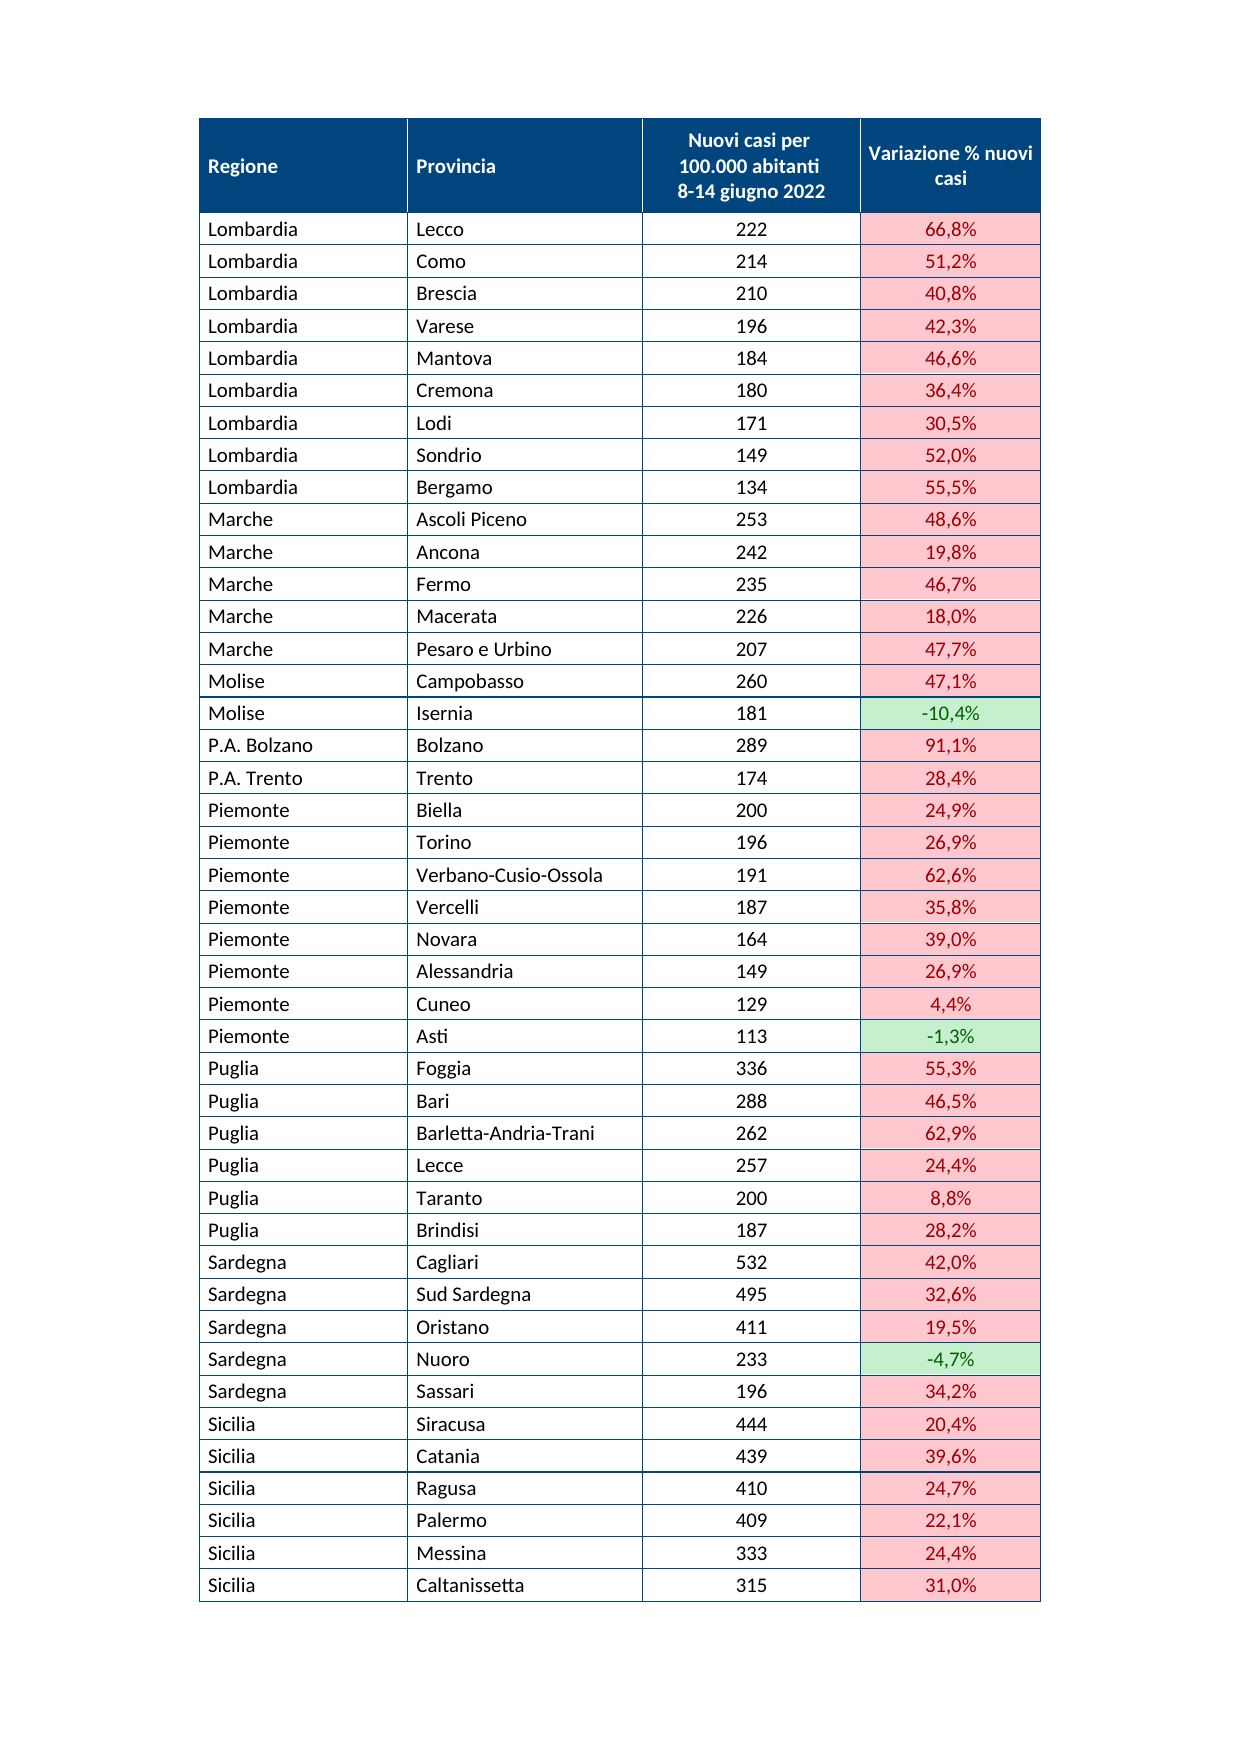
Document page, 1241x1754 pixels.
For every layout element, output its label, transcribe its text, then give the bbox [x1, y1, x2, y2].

table_cell Marche [200, 536, 407, 567]
table_cell Puglia [200, 1182, 407, 1213]
table_cell Sardegna [200, 1311, 407, 1342]
table_cell Sicilia [200, 1408, 407, 1439]
table_cell 260 [643, 665, 860, 696]
table_cell Como [408, 245, 642, 277]
table_cell 47,7% [861, 633, 1040, 664]
table_cell Brindisi [408, 1214, 642, 1245]
table_cell Fermo [408, 568, 642, 599]
table_cell Barletta-Andria-Trani [408, 1117, 642, 1148]
table_cell 36,4% [861, 375, 1040, 406]
table_cell 91,1% [861, 730, 1040, 761]
table_cell Lecce [408, 1150, 642, 1181]
table_cell 4,4% [861, 988, 1040, 1019]
table_cell 113 [643, 1020, 860, 1052]
table_cell 46,7% [861, 568, 1040, 599]
table_cell 149 [643, 439, 860, 470]
table_cell Cuneo [408, 988, 642, 1019]
table_cell Sondrio [408, 439, 642, 470]
table_cell 409 [643, 1505, 860, 1536]
table_cell 40,8% [861, 278, 1040, 309]
table_cell Piemonte [200, 988, 407, 1019]
table_cell Siracusa [408, 1408, 642, 1439]
table_cell 30,5% [861, 407, 1040, 438]
table_cell 39,6% [861, 1440, 1040, 1471]
table_cell 24,4% [861, 1150, 1040, 1181]
table_cell 31,0% [861, 1569, 1040, 1601]
table_cell Lombardia [200, 310, 407, 341]
table_cell Vercelli [408, 891, 642, 922]
table_cell Sicilia [200, 1569, 407, 1601]
table_cell 257 [643, 1150, 860, 1181]
table_cell 200 [643, 1182, 860, 1213]
table_cell 181 [643, 698, 860, 729]
table_cell Pesaro e Urbino [408, 633, 642, 664]
table_cell Puglia [200, 1117, 407, 1148]
table_cell 196 [643, 827, 860, 858]
table_cell 32,6% [861, 1279, 1040, 1310]
table_cell Lodi [408, 407, 642, 438]
table_cell Bari [408, 1085, 642, 1116]
table_cell Sicilia [200, 1473, 407, 1504]
table_cell Sassari [408, 1376, 642, 1407]
table_cell 26,9% [861, 827, 1040, 858]
table_cell Piemonte [200, 956, 407, 987]
table_cell 134 [643, 471, 860, 503]
table_cell Bolzano [408, 730, 642, 761]
table_cell Piemonte [200, 794, 407, 826]
table_cell Piemonte [200, 1020, 407, 1052]
table_cell 46,6% [861, 342, 1040, 373]
table_cell Nuoro [408, 1343, 642, 1374]
table_cell Oristano [408, 1311, 642, 1342]
table_cell 214 [643, 245, 860, 277]
table_header Regione [200, 119, 407, 212]
table_cell Foggia [408, 1053, 642, 1084]
table_cell 222 [643, 213, 860, 244]
table_cell Sud Sardegna [408, 1279, 642, 1310]
table_cell 191 [643, 859, 860, 890]
table_cell Palermo [408, 1505, 642, 1536]
table_cell Piemonte [200, 891, 407, 922]
table_cell Marche [200, 504, 407, 535]
table_cell 233 [643, 1343, 860, 1374]
table_cell 444 [643, 1408, 860, 1439]
table_cell 19,5% [861, 1311, 1040, 1342]
table_cell 55,3% [861, 1053, 1040, 1084]
table_cell Verbano-Cusio-Ossola [408, 859, 642, 890]
table_cell Messina [408, 1537, 642, 1568]
table_cell Lombardia [200, 213, 407, 244]
table_cell Marche [200, 601, 407, 632]
table_cell Puglia [200, 1053, 407, 1084]
table_cell Asti [408, 1020, 642, 1052]
table_cell 62,6% [861, 859, 1040, 890]
table_cell 242 [643, 536, 860, 567]
table_cell 52,0% [861, 439, 1040, 470]
table_cell 235 [643, 568, 860, 599]
table_cell 333 [643, 1537, 860, 1568]
table_cell 262 [643, 1117, 860, 1148]
table_cell Lombardia [200, 342, 407, 373]
table_cell 187 [643, 891, 860, 922]
table_cell Novara [408, 924, 642, 955]
table_cell Caltanissetta [408, 1569, 642, 1601]
table_cell Cagliari [408, 1246, 642, 1278]
table_cell 22,1% [861, 1505, 1040, 1536]
table_cell 410 [643, 1473, 860, 1504]
table_cell 200 [643, 794, 860, 826]
table_cell Puglia [200, 1150, 407, 1181]
table_cell 46,5% [861, 1085, 1040, 1116]
table_cell 336 [643, 1053, 860, 1084]
table_cell 8,8% [861, 1182, 1040, 1213]
table_cell Ragusa [408, 1473, 642, 1504]
table_cell 129 [643, 988, 860, 1019]
table_cell 66,8% [861, 213, 1040, 244]
table_cell 226 [643, 601, 860, 632]
table_cell Lecco [408, 213, 642, 244]
table_cell 39,0% [861, 924, 1040, 955]
table_cell Alessandria [408, 956, 642, 987]
table_cell 196 [643, 310, 860, 341]
table_cell 149 [643, 956, 860, 987]
table_cell 42,3% [861, 310, 1040, 341]
table_cell 18,0% [861, 601, 1040, 632]
table_cell Sicilia [200, 1537, 407, 1568]
table_cell 411 [643, 1311, 860, 1342]
table_cell 34,2% [861, 1376, 1040, 1407]
table_cell Brescia [408, 278, 642, 309]
table_cell Lombardia [200, 375, 407, 406]
table_cell Molise [200, 698, 407, 729]
table_cell Sardegna [200, 1246, 407, 1278]
table_cell Mantova [408, 342, 642, 373]
table_cell Campobasso [408, 665, 642, 696]
table_cell Macerata [408, 601, 642, 632]
table_cell 184 [643, 342, 860, 373]
table_cell 51,2% [861, 245, 1040, 277]
table_header Nuovi casi per 100.000 abitanti 8-14 giugno 2022 [643, 119, 860, 212]
table_cell 62,9% [861, 1117, 1040, 1148]
table_cell P.A. Trento [200, 762, 407, 793]
table_header Variazione % nuovi casi [861, 119, 1040, 212]
table_cell Sardegna [200, 1279, 407, 1310]
table_cell Marche [200, 633, 407, 664]
table_cell 187 [643, 1214, 860, 1245]
table_cell -4,7% [861, 1343, 1040, 1374]
table_cell Piemonte [200, 859, 407, 890]
table_cell Lombardia [200, 278, 407, 309]
table_cell Sardegna [200, 1376, 407, 1407]
table_cell Sicilia [200, 1505, 407, 1536]
table_cell Puglia [200, 1085, 407, 1116]
table_cell Sardegna [200, 1343, 407, 1374]
table_cell 19,8% [861, 536, 1040, 567]
table_header Provincia [408, 119, 642, 212]
table_cell 35,8% [861, 891, 1040, 922]
table_cell -1,3% [861, 1020, 1040, 1052]
table_cell Piemonte [200, 827, 407, 858]
table_cell -10,4% [861, 698, 1040, 729]
table_cell 495 [643, 1279, 860, 1310]
table_cell 207 [643, 633, 860, 664]
table_cell 171 [643, 407, 860, 438]
table_cell Lombardia [200, 439, 407, 470]
table_cell Molise [200, 665, 407, 696]
table_cell Biella [408, 794, 642, 826]
table_cell Bergamo [408, 471, 642, 503]
table_cell Lombardia [200, 245, 407, 277]
table_cell 532 [643, 1246, 860, 1278]
table_cell 42,0% [861, 1246, 1040, 1278]
table_cell Lombardia [200, 471, 407, 503]
table_cell Catania [408, 1440, 642, 1471]
table_cell 196 [643, 1376, 860, 1407]
table_cell Torino [408, 827, 642, 858]
table_cell 55,5% [861, 471, 1040, 503]
table_cell 288 [643, 1085, 860, 1116]
table_cell 24,9% [861, 794, 1040, 826]
table_cell Sicilia [200, 1440, 407, 1471]
table_cell Ancona [408, 536, 642, 567]
table_cell Marche [200, 568, 407, 599]
table_cell 48,6% [861, 504, 1040, 535]
table_cell 174 [643, 762, 860, 793]
table_cell Ascoli Piceno [408, 504, 642, 535]
table_cell 24,4% [861, 1537, 1040, 1568]
table_cell 20,4% [861, 1408, 1040, 1439]
table_cell Isernia [408, 698, 642, 729]
table_cell Puglia [200, 1214, 407, 1245]
table_cell Taranto [408, 1182, 642, 1213]
table_cell 289 [643, 730, 860, 761]
table_cell Piemonte [200, 924, 407, 955]
table_cell 28,2% [861, 1214, 1040, 1245]
table_cell P.A. Bolzano [200, 730, 407, 761]
table_cell 180 [643, 375, 860, 406]
table_cell 315 [643, 1569, 860, 1601]
table_cell Cremona [408, 375, 642, 406]
table_cell 28,4% [861, 762, 1040, 793]
table_cell 253 [643, 504, 860, 535]
table_cell 439 [643, 1440, 860, 1471]
table_cell Varese [408, 310, 642, 341]
table_cell Trento [408, 762, 642, 793]
table_cell Lombardia [200, 407, 407, 438]
table_cell 210 [643, 278, 860, 309]
table_cell 26,9% [861, 956, 1040, 987]
table_cell 24,7% [861, 1473, 1040, 1504]
table_cell 164 [643, 924, 860, 955]
table_cell 47,1% [861, 665, 1040, 696]
